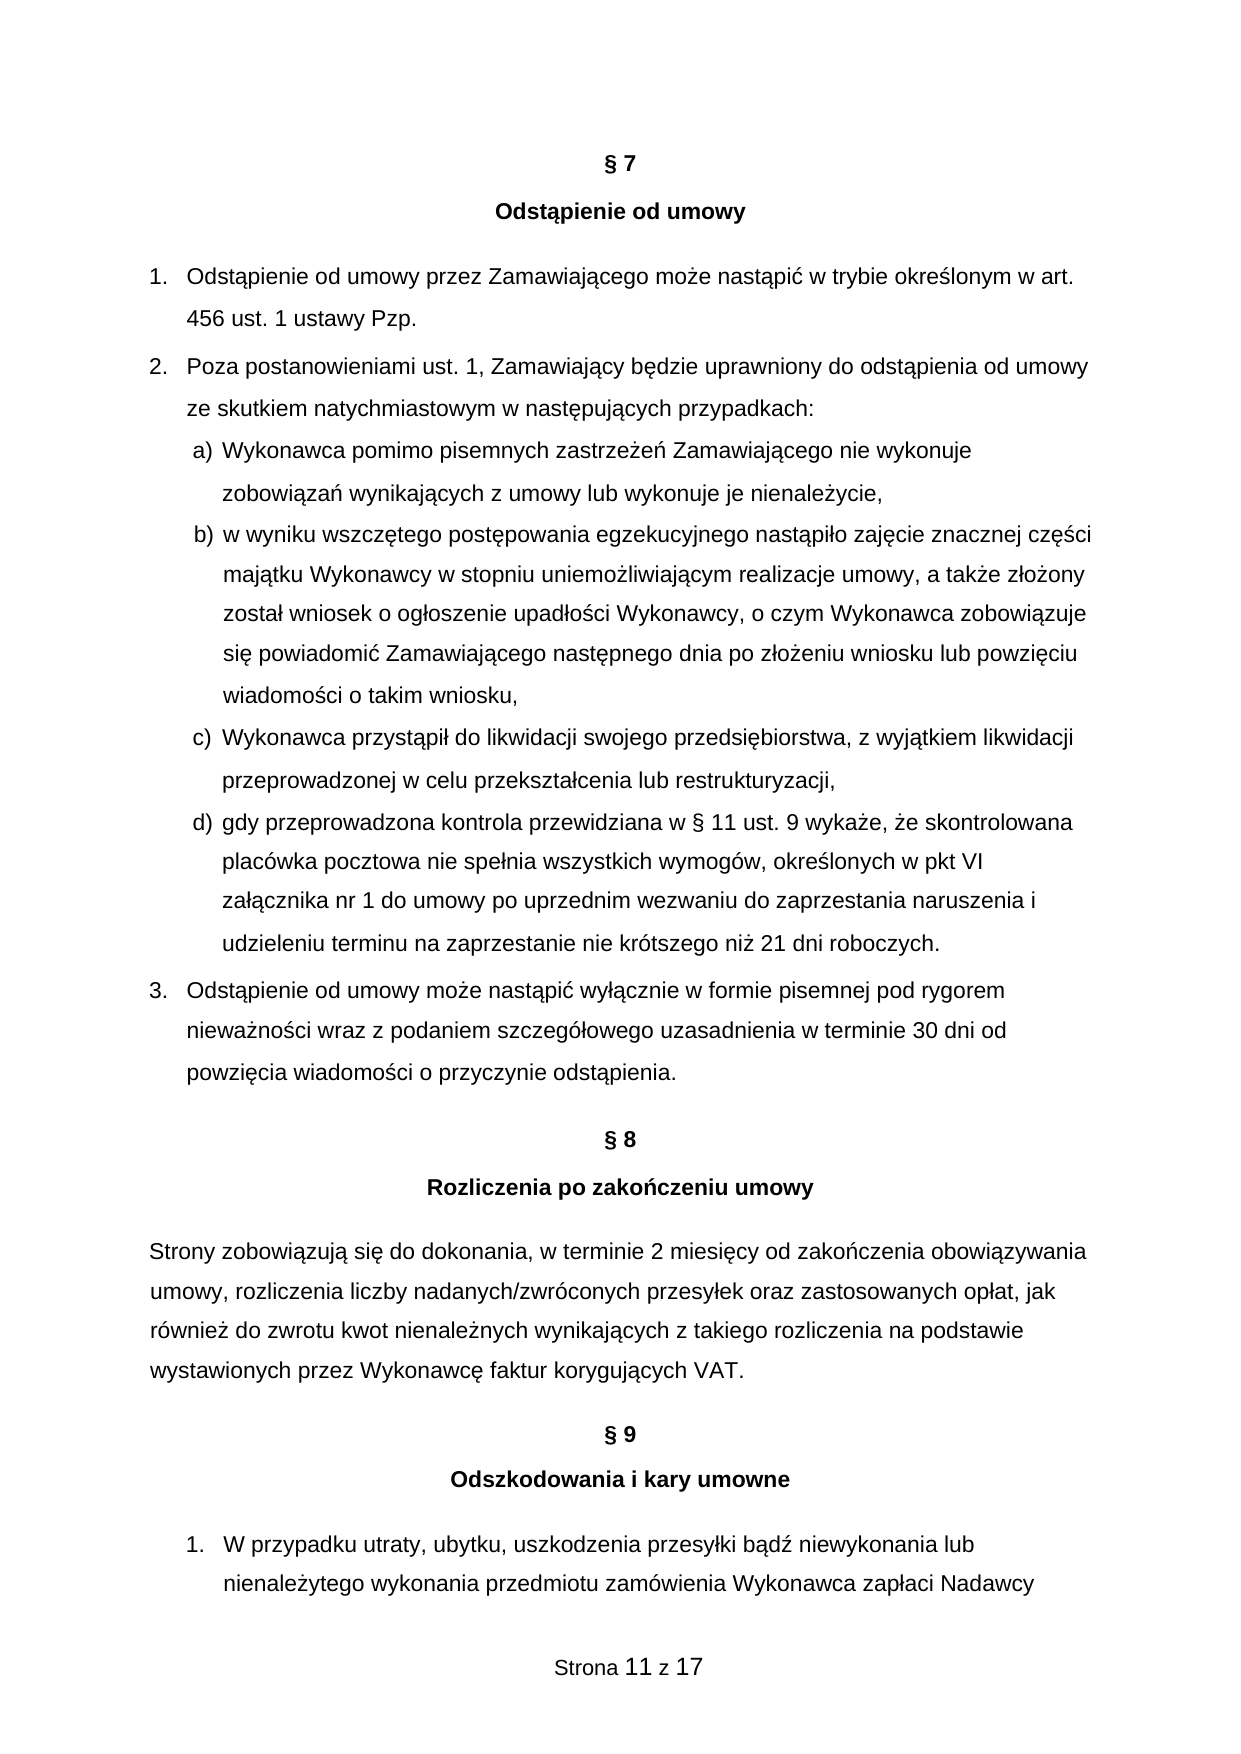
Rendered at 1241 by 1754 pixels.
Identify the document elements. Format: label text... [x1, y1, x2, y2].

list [186, 1531, 1093, 1597]
list Wykonawca pomimo pisemnych zastrzeżeń Zamawiającego nie wykonuje zobowiązań wynikających z umowy lub wykonuje je nienależycie, [192, 437, 1093, 506]
text Strony zobowiązują się do dokonania, w terminie 2 miesięcy od zakończenia obowiązywania umowy, rozliczenia liczby nadanych/zwróconych przesyłek oraz zastosowanych opłat, jak również do zwrotu kwot nienależnych wynikających z takiego rozliczenia na podstawie wystawionych przez Wykonawcę faktur korygujących VAT. [149, 1238, 1093, 1383]
text Odstąpienie od umowy [148, 198, 1092, 225]
list Wykonawca przystąpił do likwidacji swojego przedsiębiorstwa, z wyjątkiem likwidacji przeprowadzonej w celu przekształcenia lub restrukturyzacji, [192, 724, 1093, 794]
list gdy przeprowadzona kontrola przewidziana w § 11 ust. 9 wykaże, że skontrolowana placówka pocztowa nie spełnia wszystkich wymogów, określonych w pkt VI załącznika nr 1 do umowy po uprzednim wezwaniu do zaprzestania naruszenia i udzieleniu terminu na zaprzestanie nie krótszego niż 21 dni roboczych. [192, 808, 1093, 957]
list Odstąpienie od umowy może nastąpić wyłącznie w formie pisemnej pod rygorem nieważności wraz z podaniem szczegółowego uzasadnienia w terminie 30 dni od powzięcia wiadomości o przyczynie odstąpienia. [149, 977, 1093, 1086]
text Odszkodowania i kary umowne [148, 1466, 1093, 1493]
list Odstąpienie od umowy przez Zamawiającego może nastąpić w trybie określonym w art. 456 ust. 1 ustawy Pzp. [149, 263, 1093, 332]
text § 7 [148, 150, 1092, 176]
text Rozliczenia po zakończeniu umowy [148, 1174, 1092, 1200]
list w wyniku wszczętego postępowania egzekucyjnego nastąpiło zajęcie znacznej części majątku Wykonawcy w stopniu uniemożliwiającym realizacje umowy, a także złożony został wniosek o ogłoszenie upadłości Wykonawcy, o czym Wykonawca zobowiązuje się powiadomić Zamawiającego następnego dnia po złożeniu wniosku lub powzięciu wiadomości o takim wniosku, [193, 521, 1093, 709]
text § 9 [148, 1421, 1092, 1448]
list Poza postanowieniami ust. 1, Zamawiający będzie uprawniony do odstąpienia od umowy ze skutkiem natychmiastowym w następujących przypadkach: [149, 353, 1093, 422]
text § 8 [148, 1126, 1092, 1152]
